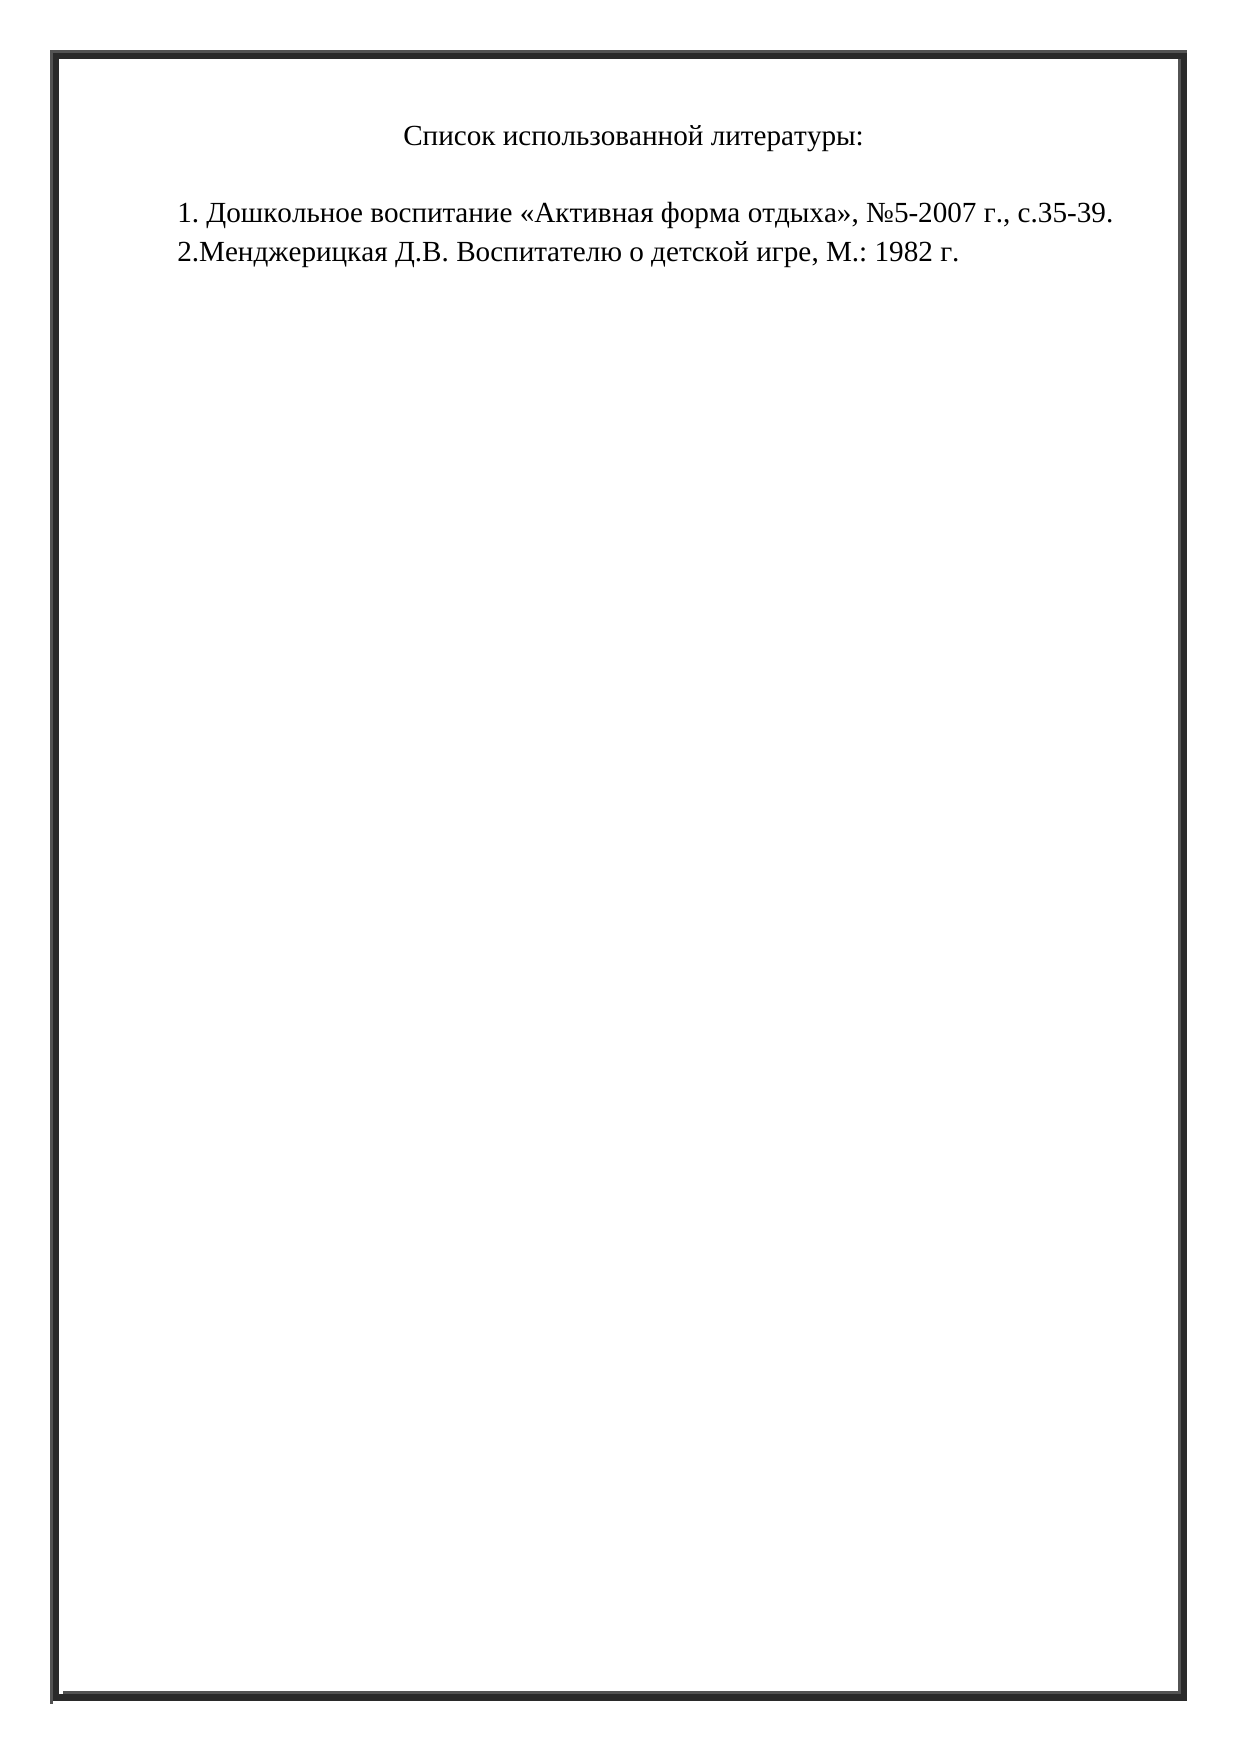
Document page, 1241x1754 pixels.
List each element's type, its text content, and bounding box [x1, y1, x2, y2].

text Список использованной литературы: [177, 118, 1152, 152]
text 1. Дошкольное воспитание «Активная форма отдыха», №5-2007 г., с.35-39. [177, 195, 1152, 229]
text 2.Менджерицкая Д.В. Воспитателю о детской игре, М.: 1982 г. [177, 234, 1152, 267]
